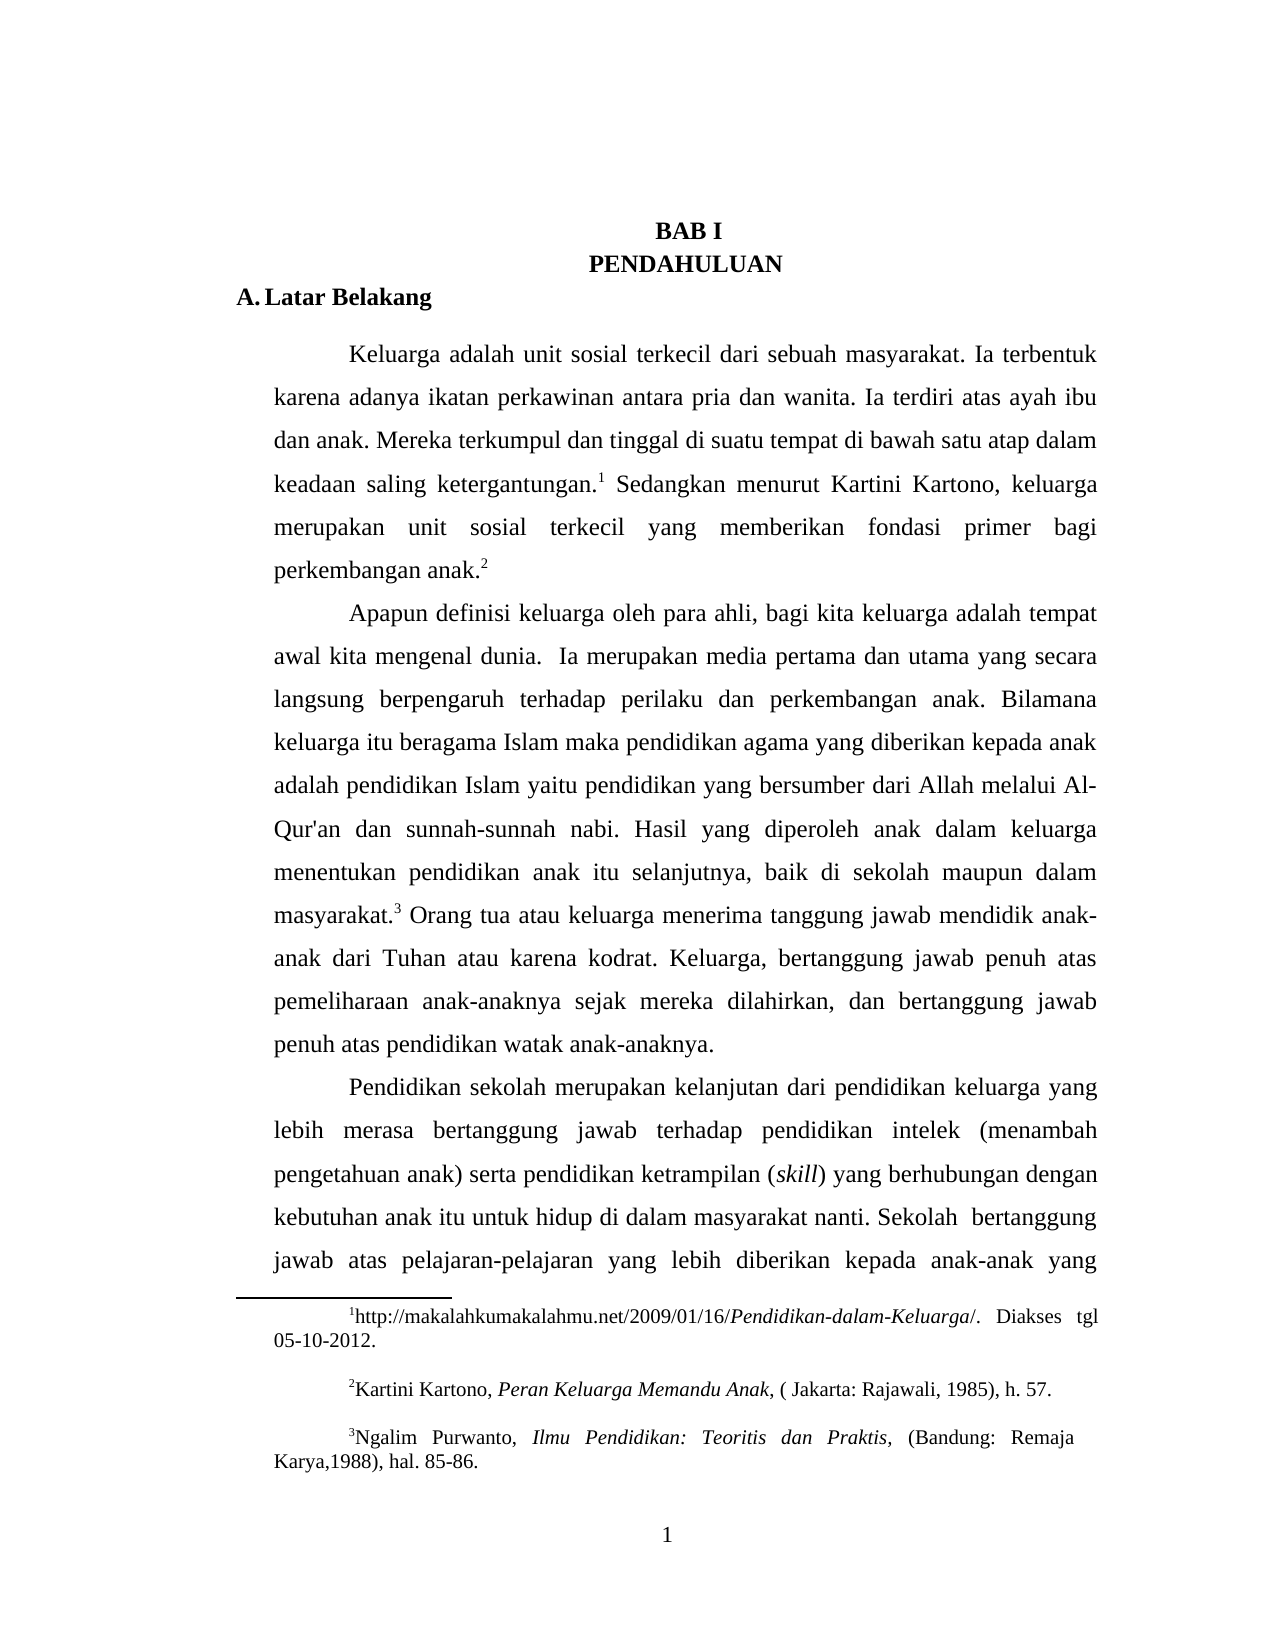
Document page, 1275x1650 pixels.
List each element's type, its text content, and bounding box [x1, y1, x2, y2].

text PENDAHULUAN [274, 249, 1098, 278]
text Keluarga adalah unit sosial terkecil dari sebuah masyarakat. Ia terbentuk karena adanya ikatan perkawinan antara pria dan wanita. Ia terdiri atas ayah ibu dan anak. Mereka terkumpul dan tinggal di suatu tempat di bawah satu atap dalam keadaan saling ketergantungan. Sedangkan menurut Kartini Kartono, keluarga merupakan unit sosial terkecil yang memberikan fondasi primer bagi perkembangan anak. [274, 339, 1098, 584]
text Apapun definisi keluarga oleh para ahli, bagi kita keluarga adalah tempat awal kita mengenal dunia. Ia merupakan media pertama dan utama yang secara langsung berpengaruh terhadap perilaku dan perkembangan anak. Bilamana keluarga itu beragama Islam maka pendidikan agama yang diberikan kepada anak adalah pendidikan Islam yaitu pendidikan yang bersumber dari Allah melalui Al-Qur'an dan sunnah-sunnah nabi. Hasil yang diperoleh anak dalam keluarga menentukan pendidikan anak itu selanjutnya, baik di sekolah maupun dalam masyarakat. Orang tua atau keluarga menerima tanggung jawab mendidik anak-anak dari Tuhan atau karena kodrat. Keluarga, bertanggung jawab penuh atas pemeliharaan anak-anaknya sejak mereka dilahirkan, dan bertanggung jawab penuh atas pendidikan watak anak-anaknya. [274, 598, 1098, 1058]
list Latar Belakang [236, 282, 1098, 311]
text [274, 1072, 1098, 1274]
text BAB I [236, 216, 1098, 244]
